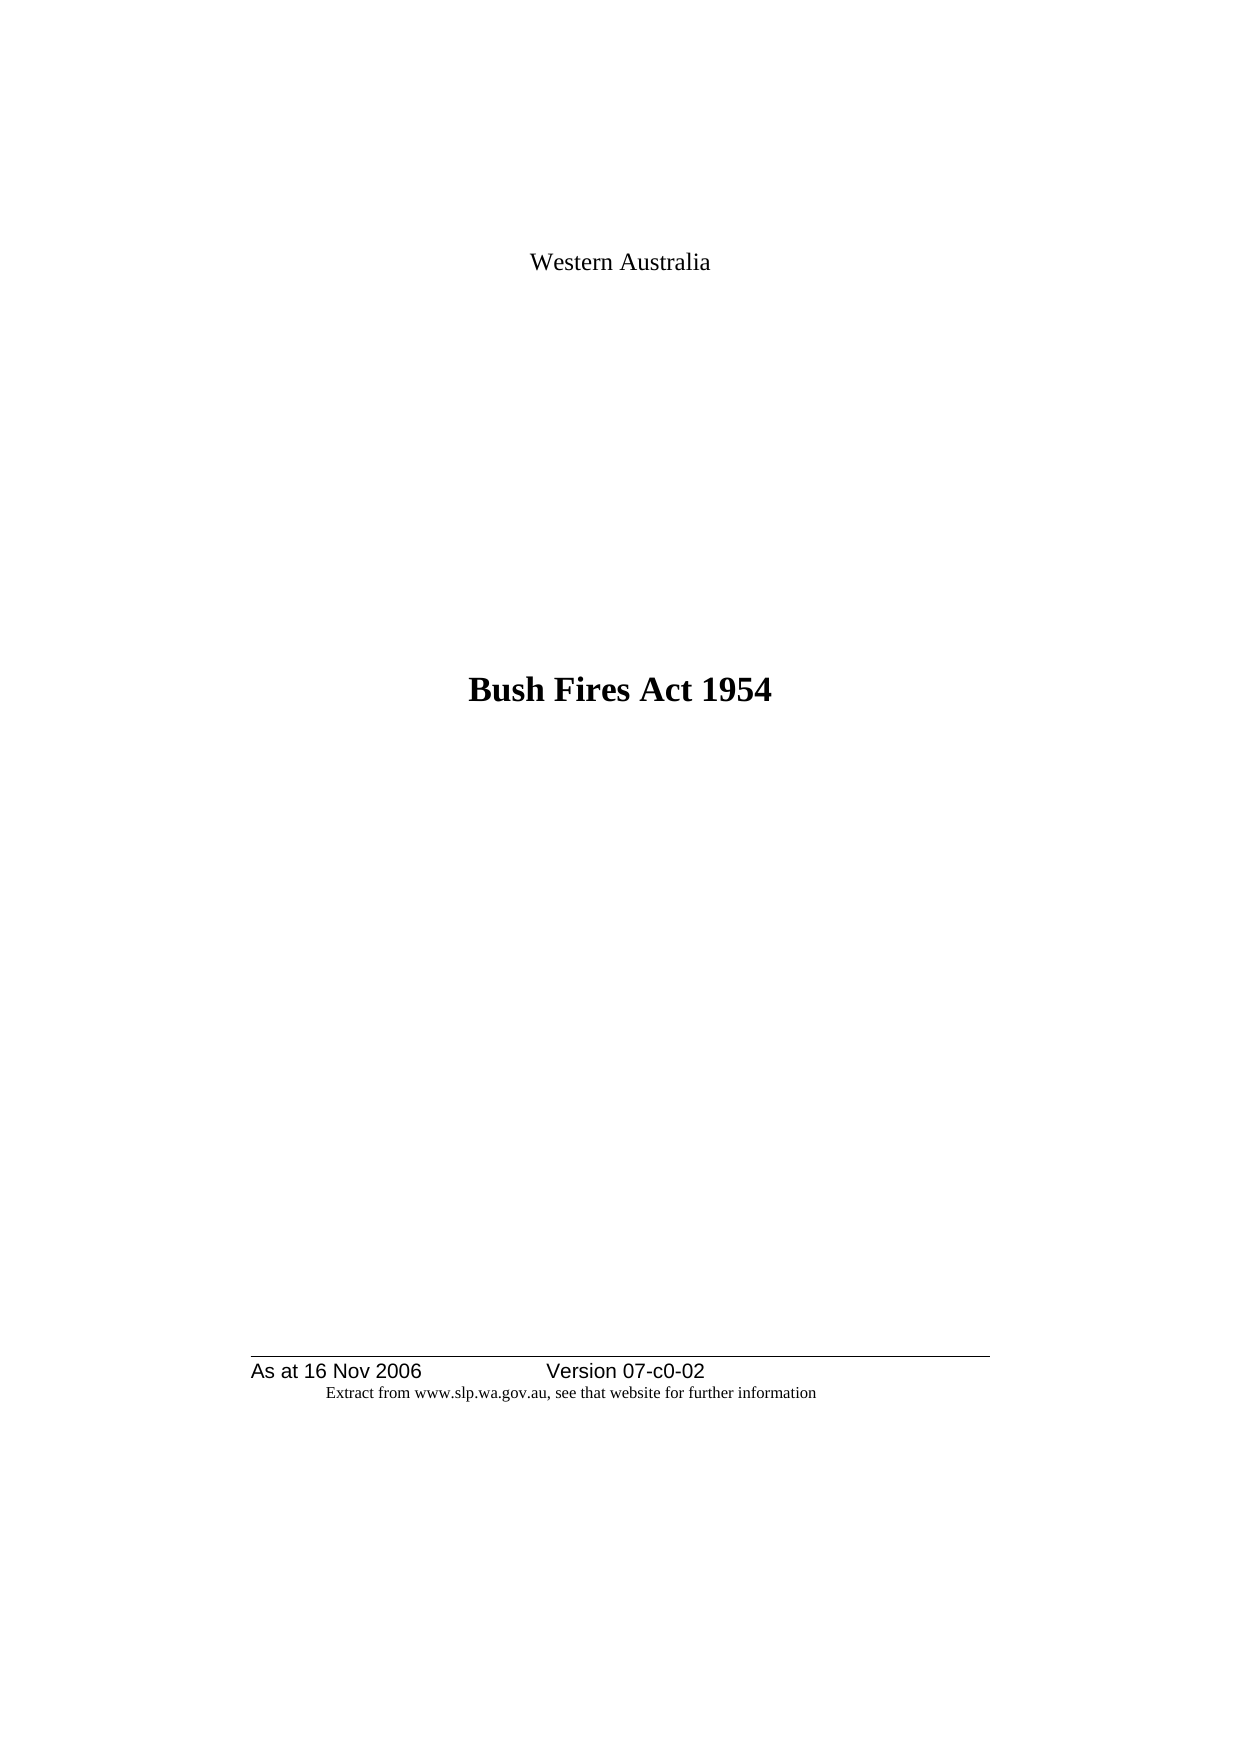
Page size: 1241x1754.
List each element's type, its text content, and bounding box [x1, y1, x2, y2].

text Bush Fires Act 1954 [251, 668, 990, 709]
text Western Australia [251, 247, 990, 276]
